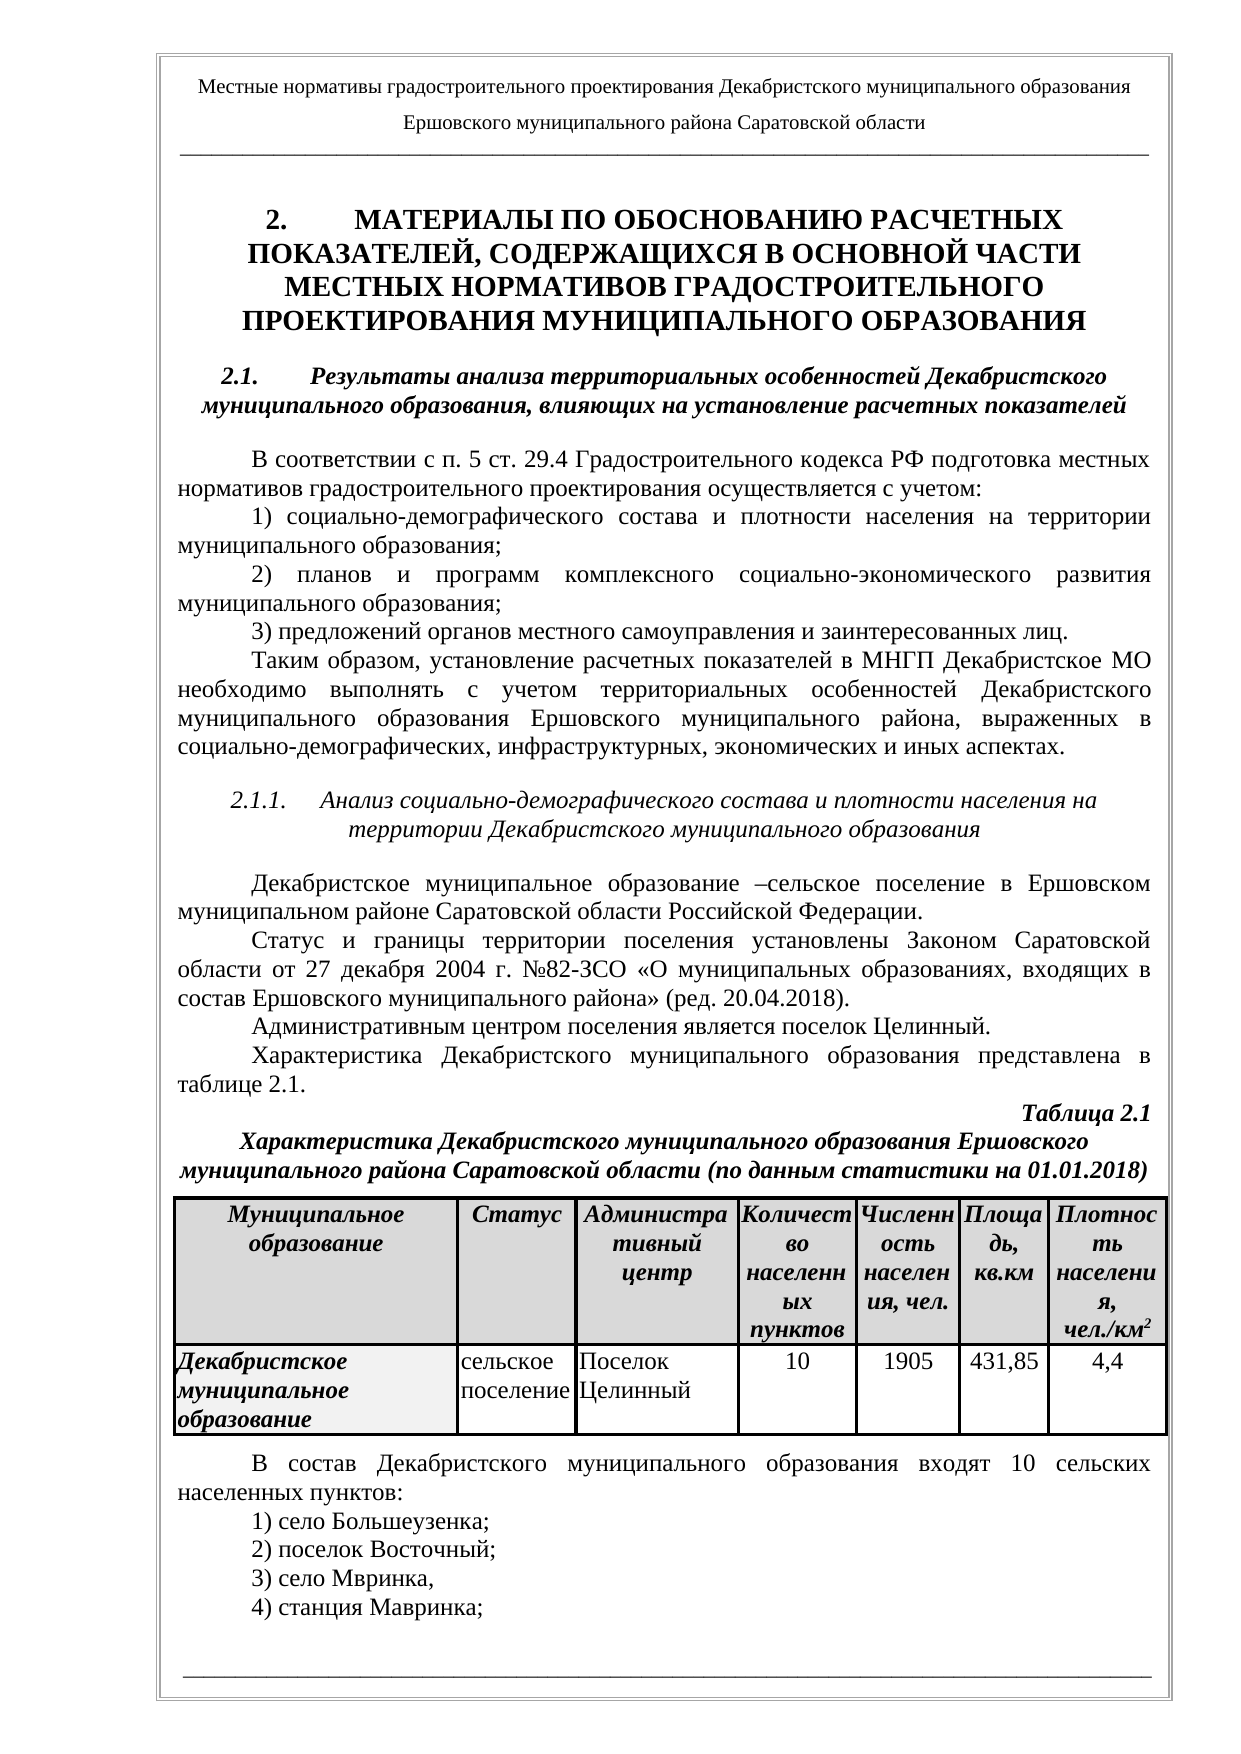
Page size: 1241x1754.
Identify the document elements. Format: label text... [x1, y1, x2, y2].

text Таблица 2.1 [177, 1098, 1152, 1126]
table_cell Поселок Целинный [578, 1346, 737, 1433]
table_header Плотность населения, чел./км2 [1050, 1200, 1165, 1343]
table_cell 10 [740, 1346, 855, 1433]
table_cell Декабристское муниципальное образование [176, 1346, 456, 1433]
text 3) предложений органов местного самоуправления и заинтересованных лиц. [177, 616, 1152, 645]
subtitle Анализ социально-демографического состава и плотности населения на территории Декабристского муниципального образования [176, 785, 1152, 843]
text 2) планов и программ комплексного социально-экономического развития муниципального образования; [177, 559, 1152, 616]
table_cell 431,85 [961, 1346, 1047, 1433]
text В состав Декабристского муниципального образования входят 10 сельских населенных пунктов: [177, 1448, 1152, 1506]
text Административным центром поселения является поселок Целинный. [177, 1011, 1152, 1040]
text Декабристское муниципальное образование –сельское поселение в Ершовском муниципальном районе Саратовской области Российской Федерации. [177, 868, 1152, 925]
table_header Статус [459, 1200, 574, 1343]
subtitle Материалы по обоснованию расчетных показателей, содержащихся в основной части местных нормативов градостроительного проектирования муниципального образования [177, 202, 1152, 336]
text В соответствии с п. 5 ст. 29.4 Градостроительного кодекса РФ подготовка местных нормативов градостроительного проектирования осуществляется с учетом: [177, 444, 1152, 501]
subtitle Результаты анализа территориальных особенностей Декабристского муниципального образования, влияющих на установление расчетных показателей [177, 361, 1152, 419]
table_header Площадь, кв.км [961, 1200, 1047, 1343]
text Таким образом, установление расчетных показателей в МНГП Декабристское МО необходимо выполнять с учетом территориальных особенностей Декабристского муниципального образования Ершовского муниципального района, выраженных в социально-демографических, инфраструктурных, экономических и иных аспектах. [177, 645, 1152, 760]
table_cell сельское поселение [459, 1346, 574, 1433]
text Характеристика Декабристского муниципального образования Ершовского муниципального района Саратовской области (по данным статистики на 01.01.2018) [177, 1126, 1152, 1184]
text 1) социально-демографического состава и плотности населения на территории муниципального образования; [177, 501, 1152, 559]
table_cell 1905 [858, 1346, 958, 1433]
table_header Количество населенных пунктов [740, 1200, 855, 1343]
text Характеристика Декабристского муниципального образования представлена в таблице 2.1. [177, 1040, 1152, 1098]
table_header Муниципальное образование [176, 1200, 456, 1343]
text 1) село Большеузенка; [177, 1506, 1152, 1534]
text 3) село Мвринка, [177, 1563, 1152, 1592]
table_cell 4,4 [1050, 1346, 1165, 1433]
table_header Численность населения, чел. [858, 1200, 958, 1343]
table_header Административный центр [578, 1200, 737, 1343]
text 4) станция Мавринка; [177, 1592, 1152, 1621]
text Статус и границы территории поселения установлены Законом Саратовской области от 27 декабря 2004 г. №82-ЗСО «О муниципальных образованиях, входящих в состав Ершовского муниципального района» (ред. 20.04.2018). [177, 925, 1152, 1011]
text 2) поселок Восточный; [177, 1534, 1152, 1563]
